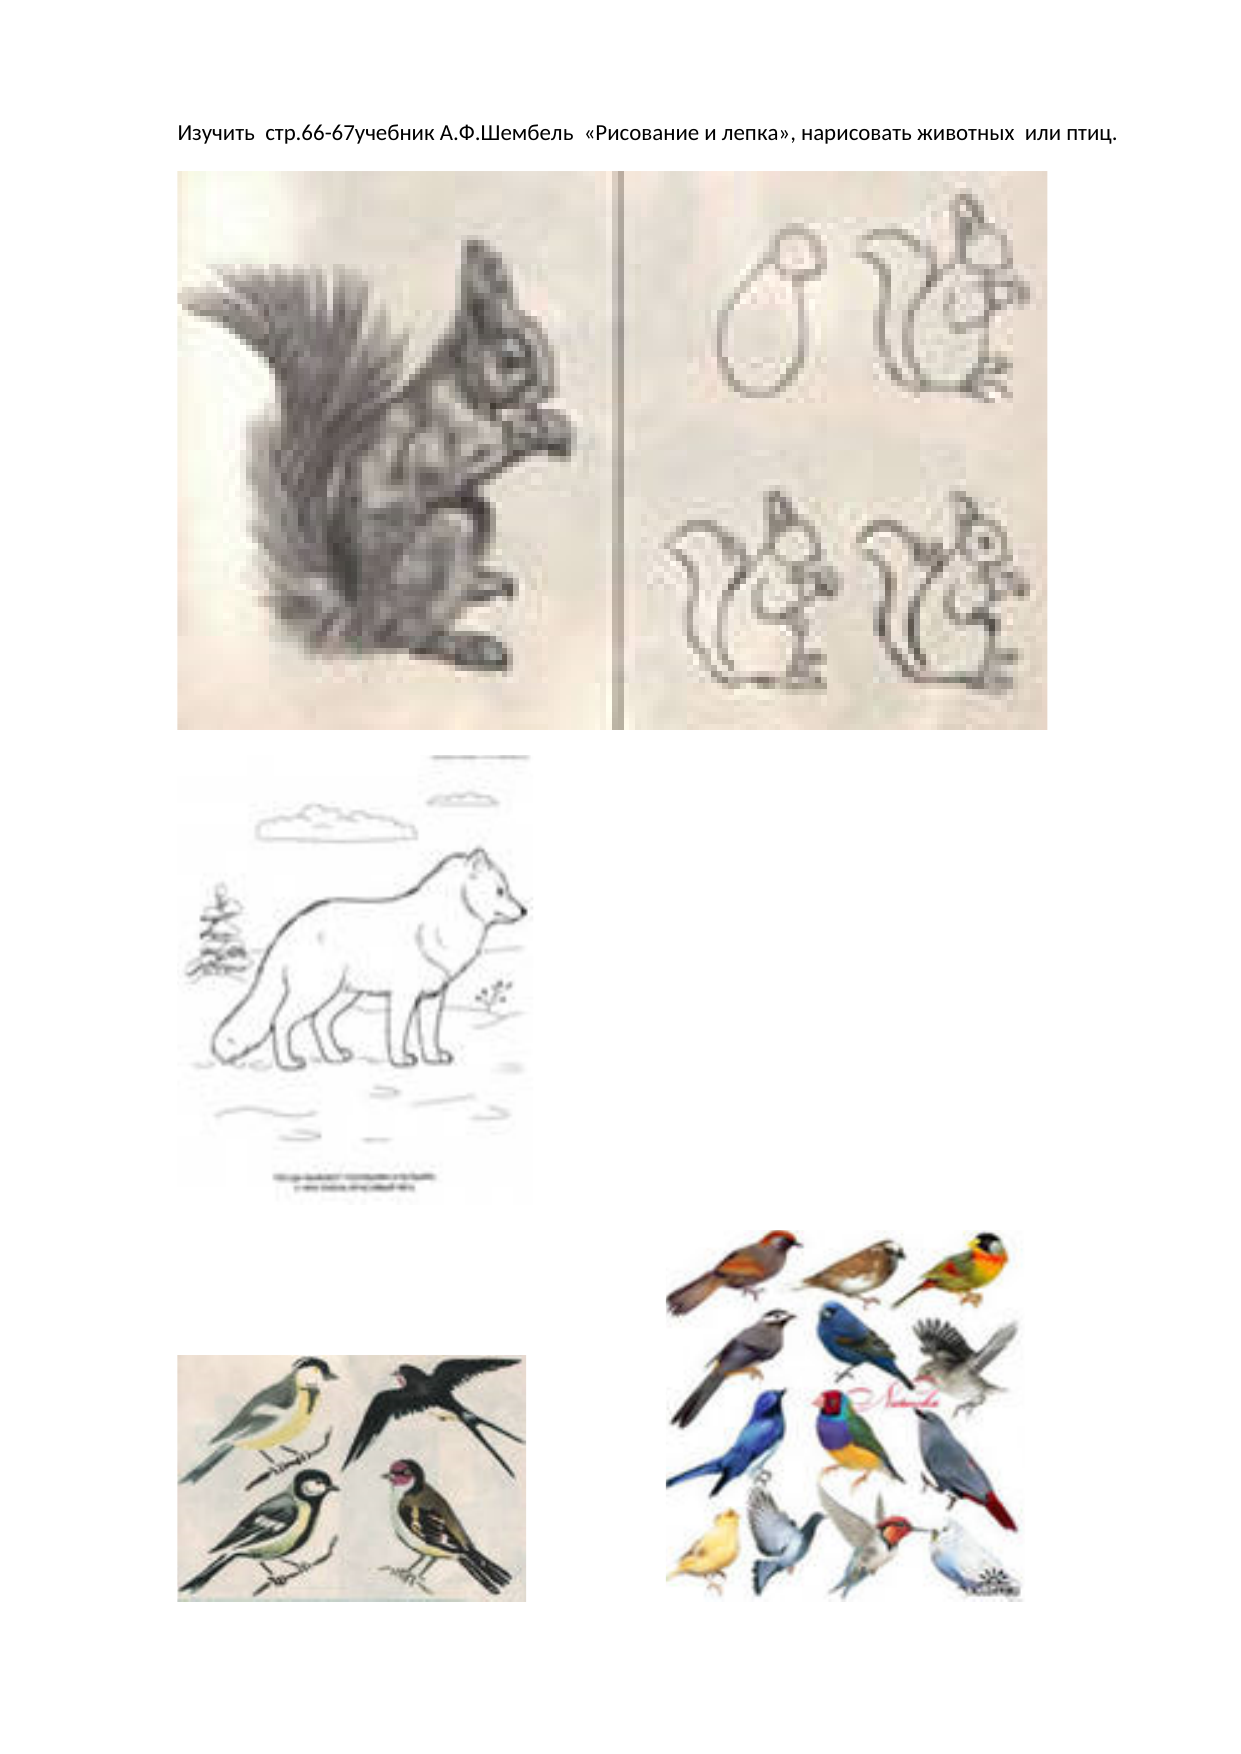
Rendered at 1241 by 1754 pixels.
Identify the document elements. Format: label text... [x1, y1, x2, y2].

picture [177, 755, 534, 1205]
picture [177, 171, 1048, 730]
picture [665, 1230, 1025, 1602]
text Изучить стр.66-67учебник А.Ф.Шембель «Рисование и лепка», нарисовать животных или птиц. [177, 118, 1152, 146]
picture [177, 1355, 527, 1602]
